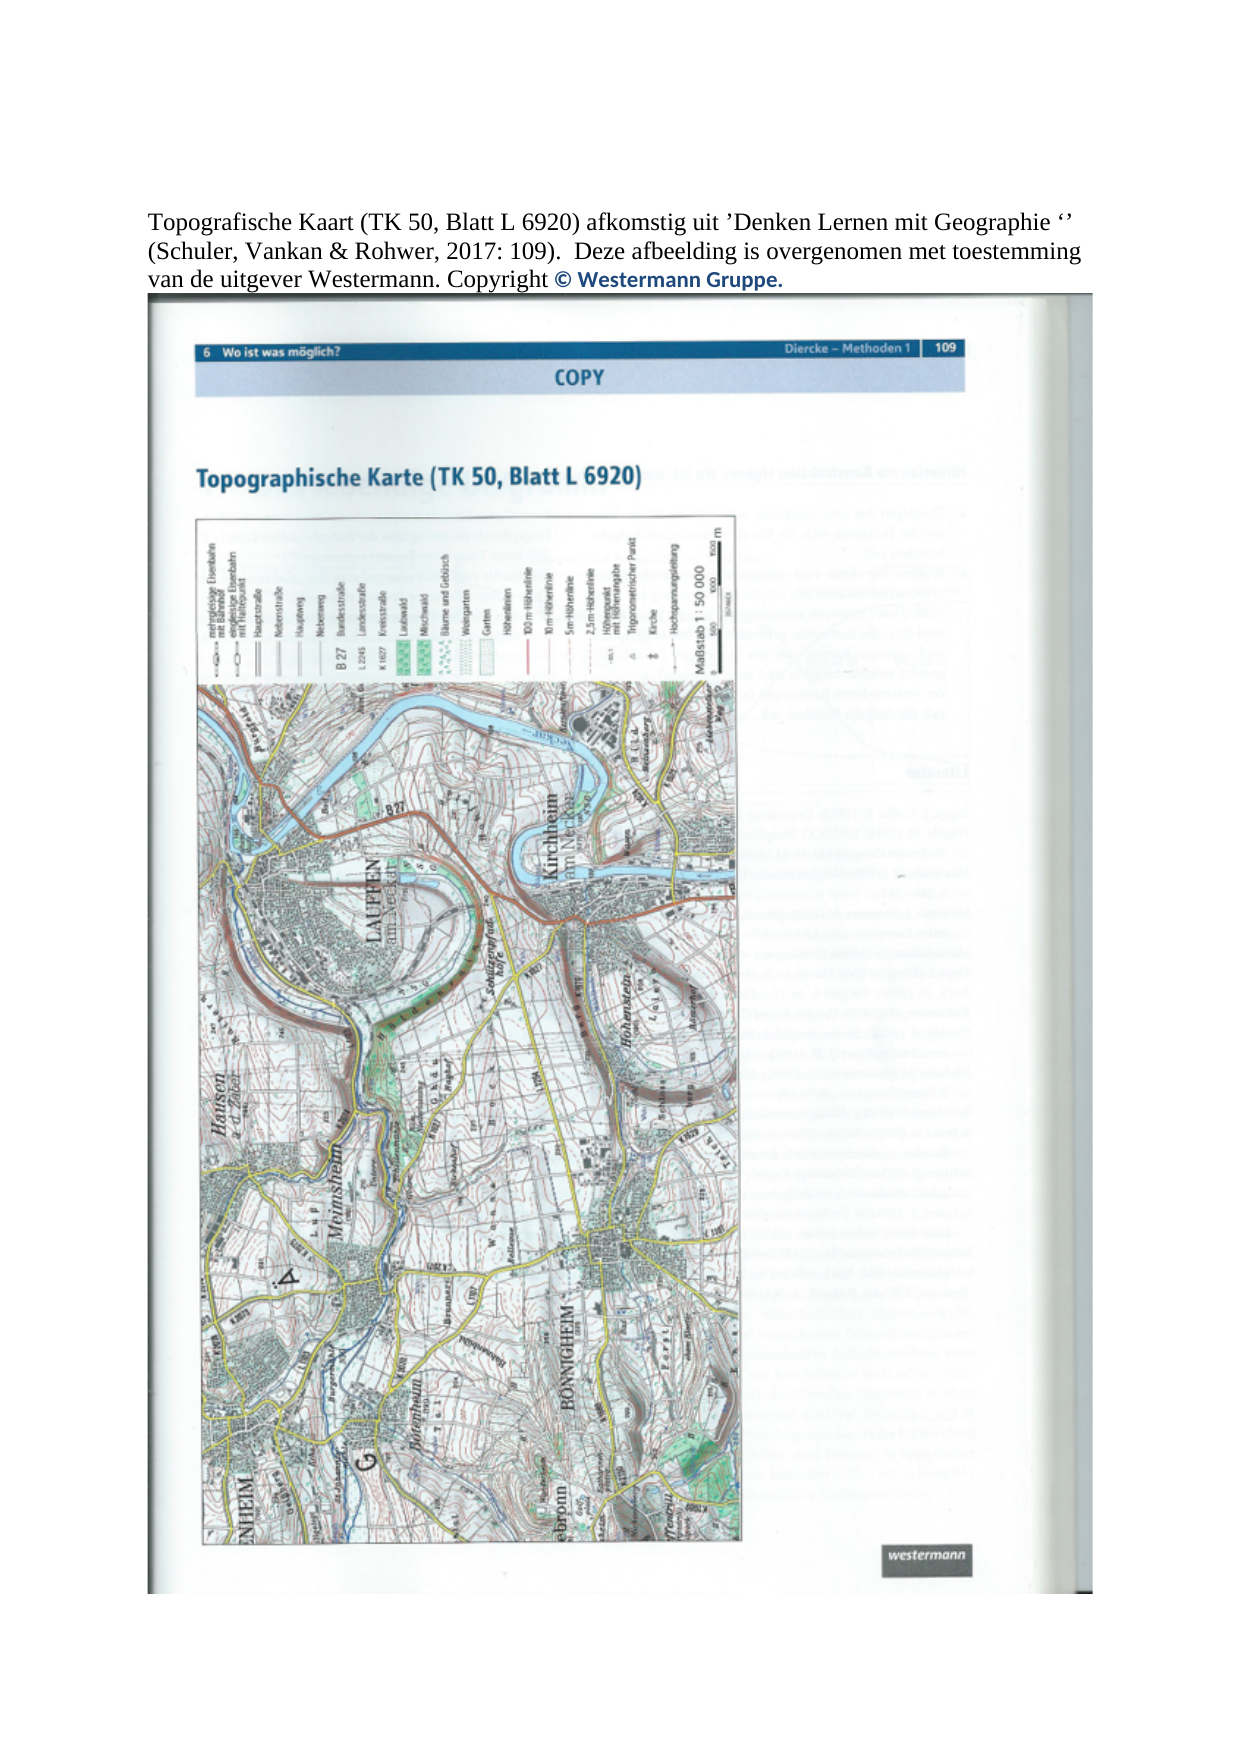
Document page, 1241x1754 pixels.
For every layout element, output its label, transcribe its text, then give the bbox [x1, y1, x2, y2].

text Topografische Kaart (TK 50, Blatt L 6920) afkomstig uit ’Denken Lernen mit Geographie ‘’ (Schuler, Vankan & Rohwer, 2017: 109). Deze afbeelding is overgenomen met toestemming van de uitgever Westermann. Copyright © Westermann Gruppe. [148, 207, 1093, 293]
picture [147, 293, 1093, 1594]
